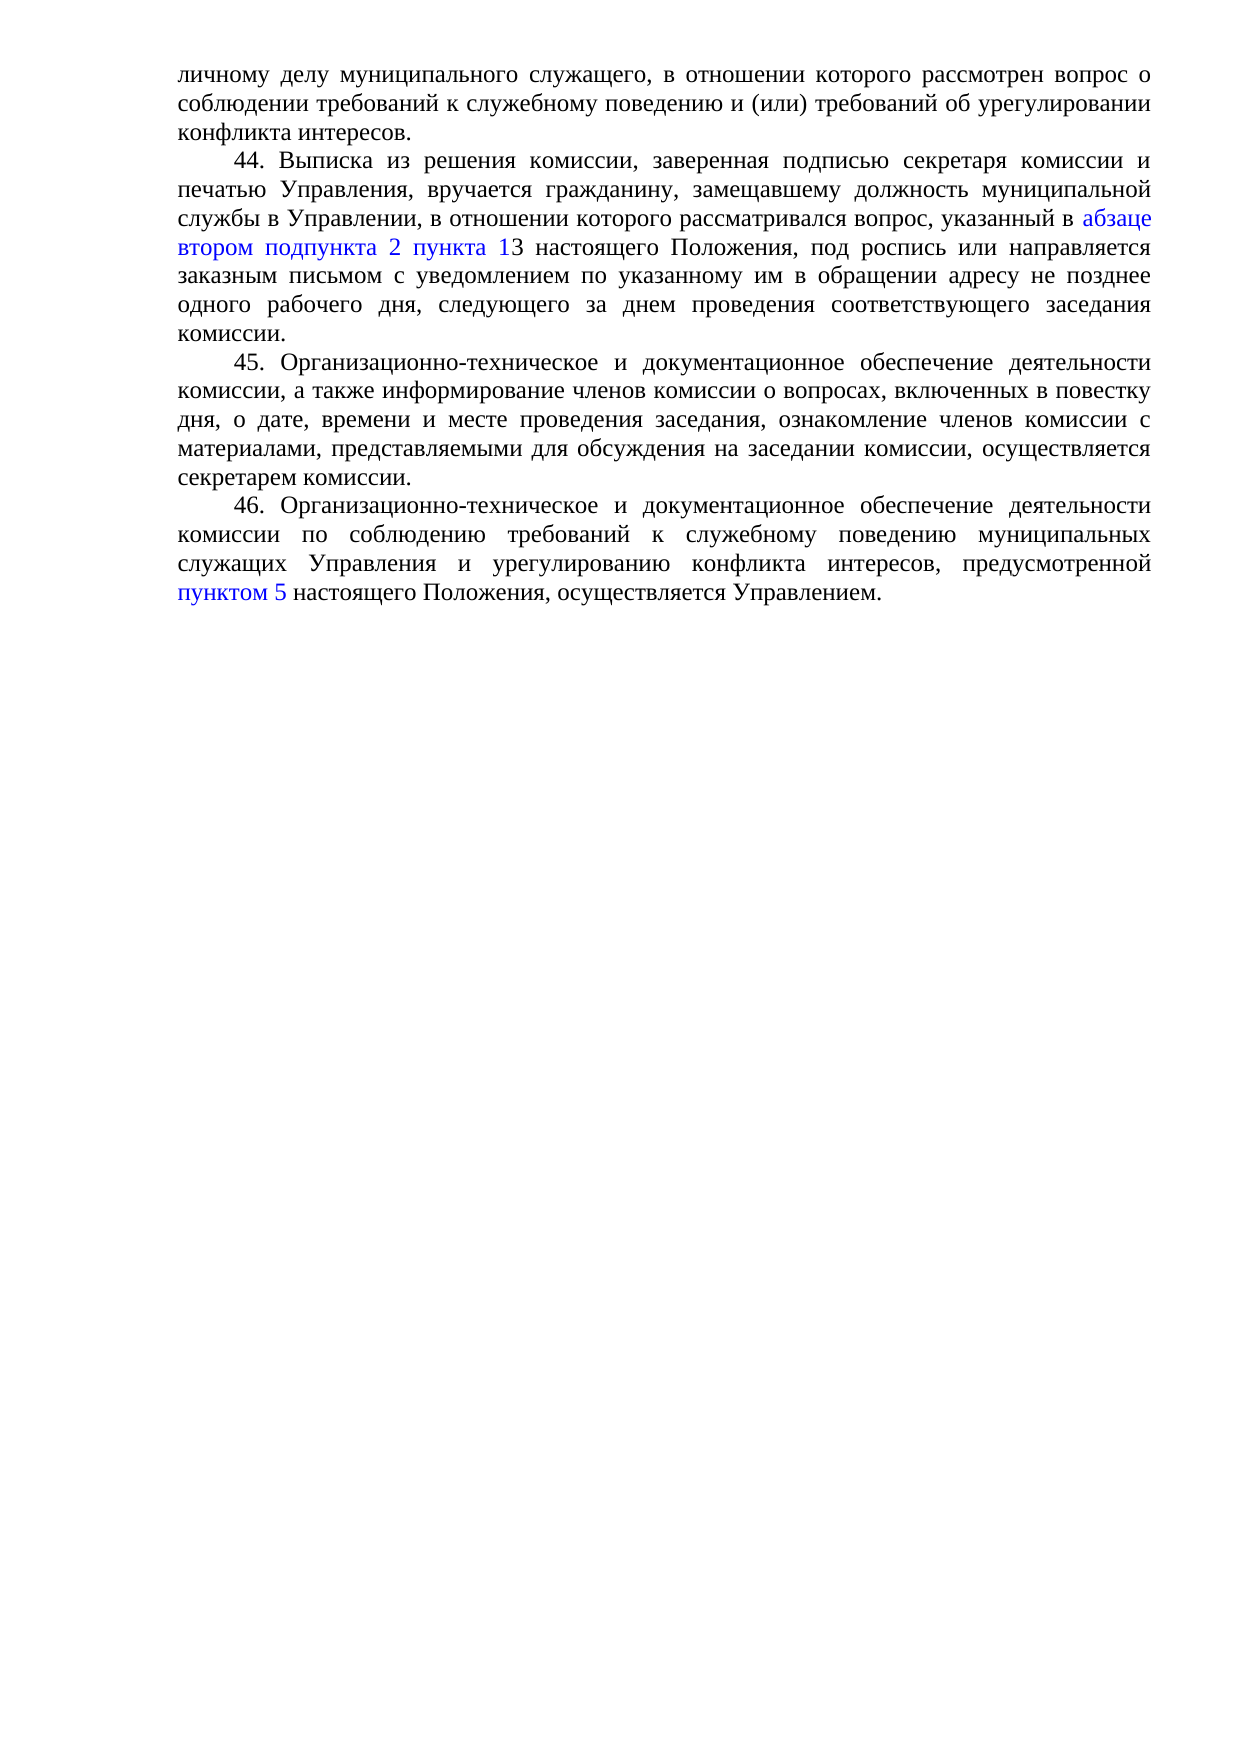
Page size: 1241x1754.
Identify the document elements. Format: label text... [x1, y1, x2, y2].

text 46. Организационно-техническое и документационное обеспечение деятельности комиссии по соблюдению требований к служебному поведению муниципальных служащих Управления и урегулированию конфликта интересов, предусмотренной пунктом 5 настоящего Положения, осуществляется Управлением. [177, 490, 1152, 605]
text 45. Организационно-техническое и документационное обеспечение деятельности комиссии, а также информирование членов комиссии о вопросах, включенных в повестку дня, о дате, времени и месте проведения заседания, ознакомление членов комиссии с материалами, представляемыми для обсуждения на заседании комиссии, осуществляется секретарем комиссии. [177, 347, 1152, 490]
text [177, 59, 1152, 145]
text 44. Выписка из решения комиссии, заверенная подписью секретаря комиссии и печатью Управления, вручается гражданину, замещавшему должность муниципальной службы в Управлении, в отношении которого рассматривался вопрос, указанный в абзаце втором подпункта 2 пункта 13 настоящего Положения, под роспись или направляется заказным письмом с уведомлением по указанному им в обращении адресу не позднее одного рабочего дня, следующего за днем проведения соответствующего заседания комиссии. [177, 145, 1152, 347]
